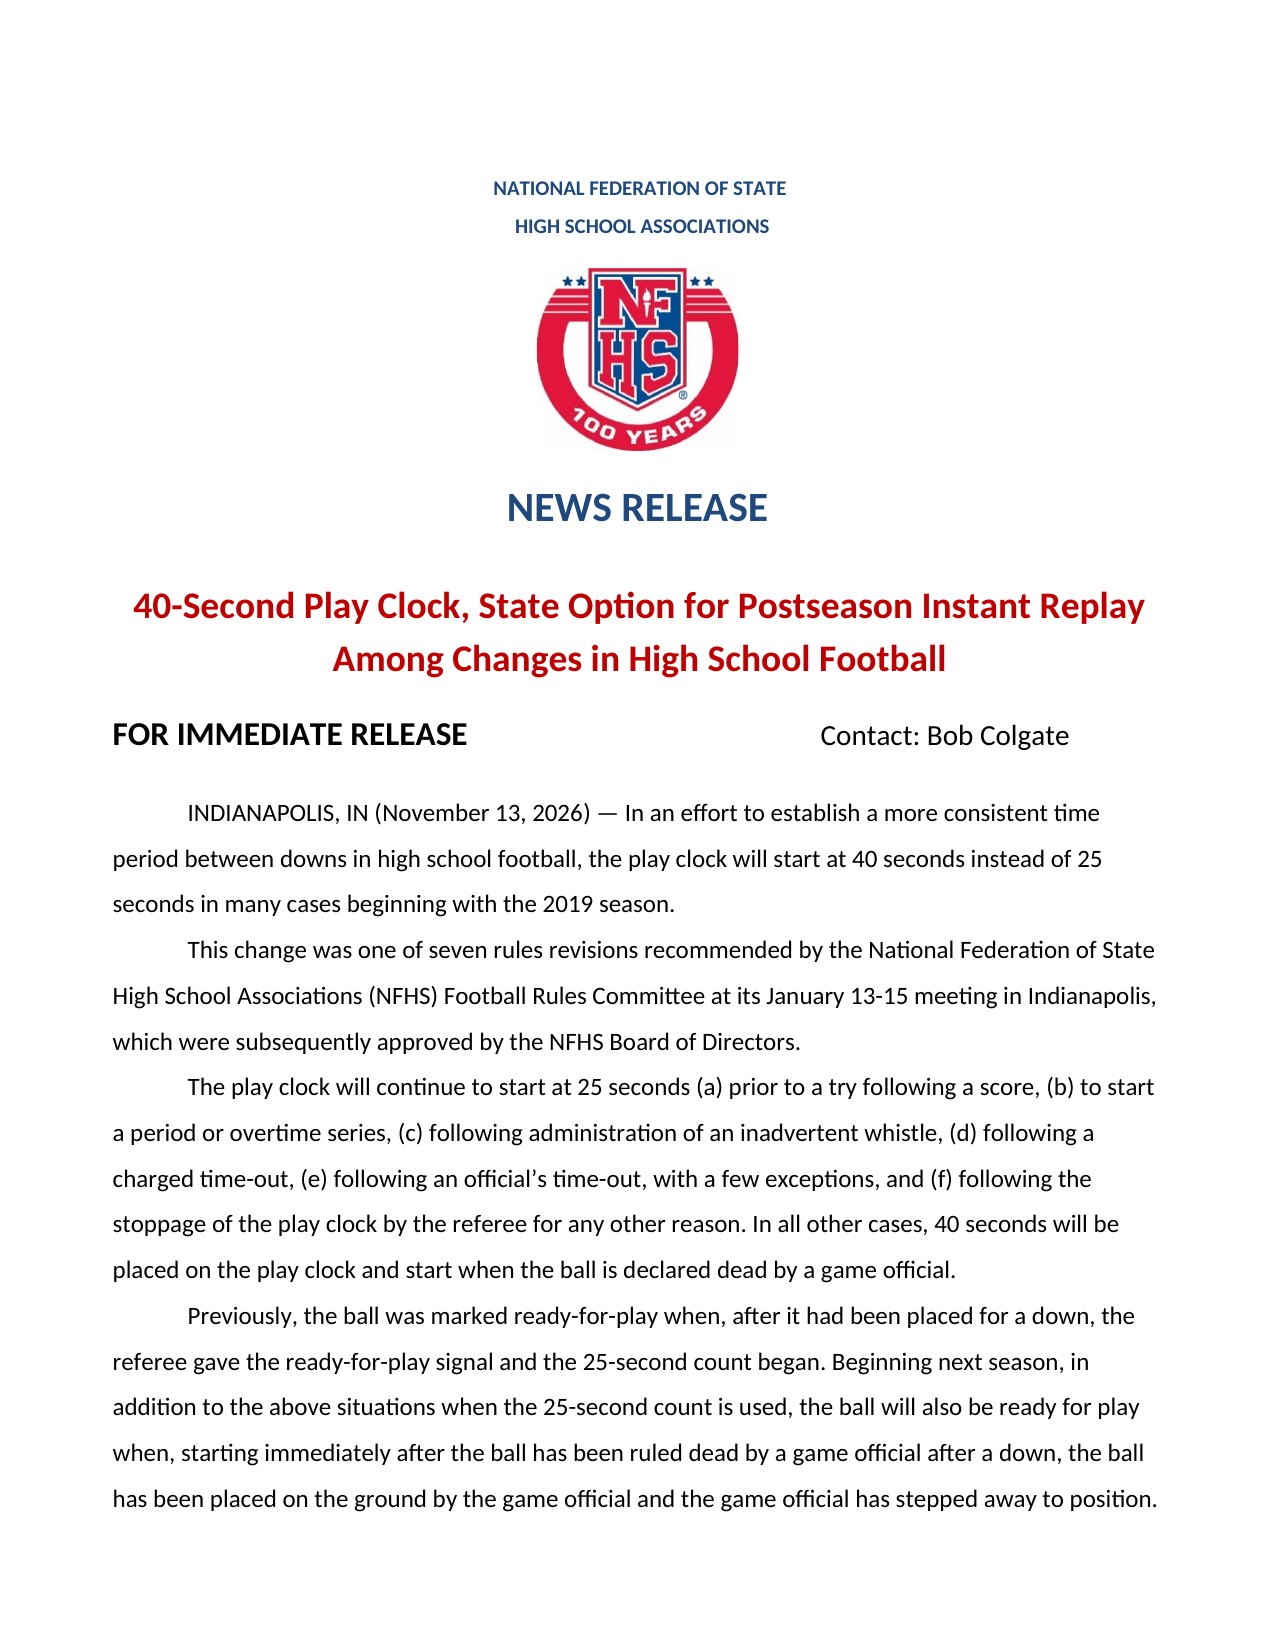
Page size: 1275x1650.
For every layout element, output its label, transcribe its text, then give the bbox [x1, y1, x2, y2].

picture [536, 268, 739, 451]
text Previously, the ball was marked ready-for-play when, after it had been placed for a down, the referee gave the ready-for-play signal and the 25-second count began. Beginning next season, in addition to the above situations when the 25-second count is used, the ball will also be ready for play when, starting immediately after the ball has been ruled dead by a game official after a down, the ball has been placed on the ground by the game official and the game official has stepped away to position. [112, 1300, 1162, 1513]
text The play clock will continue to start at 25 seconds (a) prior to a try following a score, (b) to start a period or overtime series, (c) following administration of an inadvertent whistle, (d) following a charged time-out, (e) following an official’s time-out, with a few exceptions, and (f) following the stoppage of the play clock by the referee for any other reason. In all other cases, 40 seconds will be placed on the play clock and start when the ball is declared dead by a game official. [112, 1071, 1162, 1285]
text NEWS RELEASE [112, 481, 1162, 531]
text INDIANAPOLIS, IN (February 11, 2019) — In an effort to establish a more consistent time period between downs in high school football, the play clock will start at 40 seconds instead of 25 seconds in many cases beginning with the 2019 season. [112, 797, 1162, 919]
title NATIONAL FEDERATION OF STATE [112, 175, 1167, 200]
text FOR IMMEDIATE RELEASE Contact: Bob Colgate [112, 713, 1207, 753]
title HIGH SCHOOL ASSOCIATIONS [112, 213, 1167, 238]
text Among Changes in High School Football [112, 635, 1167, 681]
text This change was one of seven rules revisions recommended by the National Federation of State High School Associations (NFHS) Football Rules Committee at its January 13-15 meeting in Indianapolis, which were subsequently approved by the NFHS Board of Directors. [112, 934, 1162, 1056]
text 40-Second Play Clock, State Option for Postseason Instant Replay [112, 582, 1167, 628]
